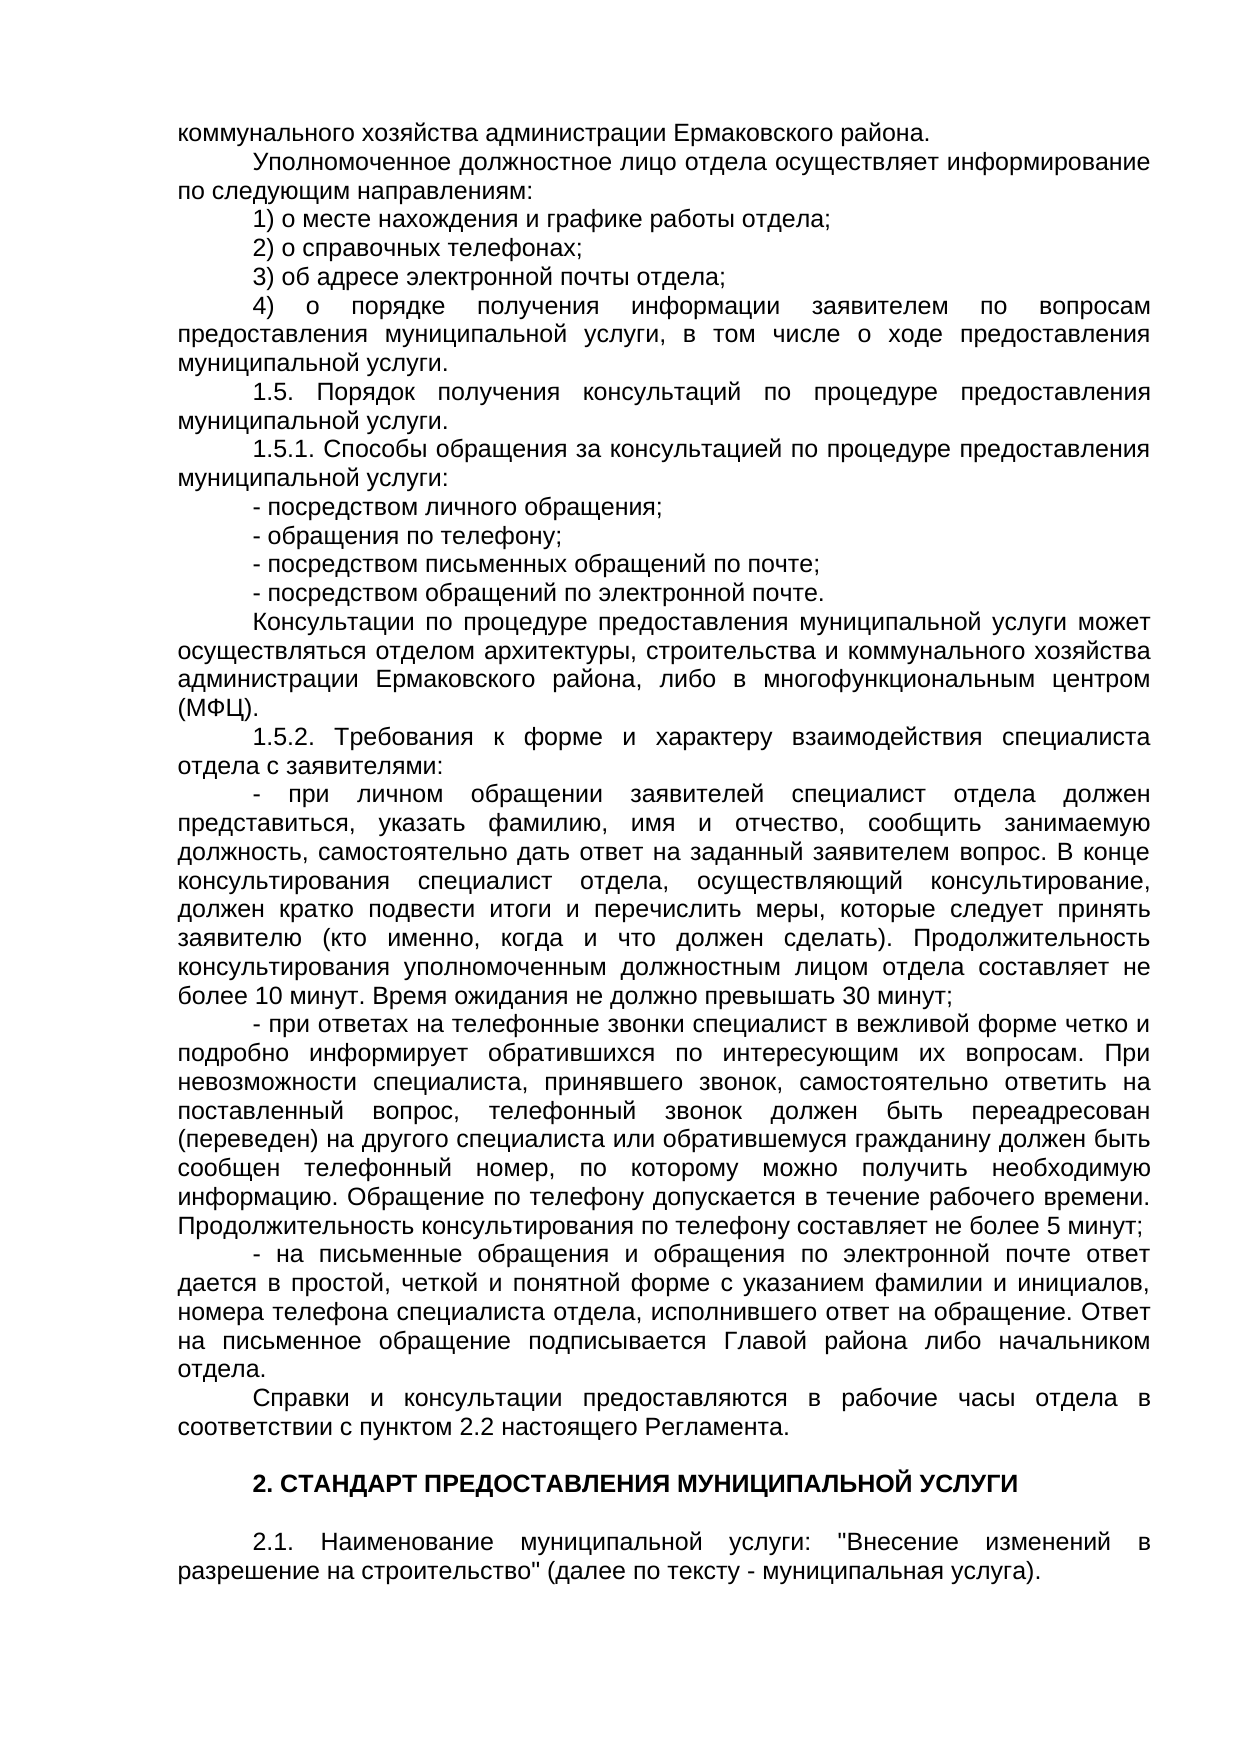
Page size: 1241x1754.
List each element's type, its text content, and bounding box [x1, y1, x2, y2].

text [177, 118, 1152, 147]
text - при ответах на телефонные звонки специалист в вежливой форме четко и подробно информирует обратившихся по интересующим их вопросам. При невозможности специалиста, принявшего звонок, самостоятельно ответить на поставленный вопрос, телефонный звонок должен быть переадресован (переведен) на другого специалиста или обратившемуся гражданину должен быть сообщен телефонный номер, по которому можно получить необходимую информацию. Обращение по телефону допускается в течение рабочего времени. Продолжительность консультирования по телефону составляет не более 5 минут; [177, 1009, 1152, 1239]
text 1.5. Порядок получения консультаций по процедуре предоставления муниципальной услуги. [177, 377, 1152, 434]
text 2. СТАНДАРТ ПРЕДОСТАВЛЕНИЯ МУНИЦИПАЛЬНОЙ УСЛУГИ [177, 1469, 1152, 1498]
text Консультации по процедуре предоставления муниципальной услуги может осуществляться отделом архитектуры, строительства и коммунального хозяйства администрации Ермаковского района, либо в многофункциональным центром (МФЦ). [177, 607, 1152, 722]
text 1) о месте нахождения и графике работы отдела; [177, 204, 1152, 233]
text - обращения по телефону; [177, 521, 1152, 549]
text - посредством личного обращения; [177, 492, 1152, 521]
text 1.5.2. Требования к форме и характеру взаимодействия специалиста отдела с заявителями: [177, 722, 1152, 779]
text - посредством обращений по электронной почте. [177, 578, 1152, 607]
text - посредством письменных обращений по почте; [177, 549, 1152, 578]
text 2.1. Наименование муниципальной услуги: "Внесение изменений в разрешение на строительство" (далее по тексту - муниципальная услуга). [177, 1527, 1152, 1584]
text Уполномоченное должностное лицо отдела осуществляет информирование по следующим направлениям: [177, 147, 1152, 204]
text - при личном обращении заявителей специалист отдела должен представиться, указать фамилию, имя и отчество, сообщить занимаемую должность, самостоятельно дать ответ на заданный заявителем вопрос. В конце консультирования специалист отдела, осуществляющий консультирование, должен кратко подвести итоги и перечислить меры, которые следует принять заявителю (кто именно, когда и что должен сделать). Продолжительность консультирования уполномоченным должностным лицом отдела составляет не более 10 минут. Время ожидания не должно превышать 30 минут; [177, 779, 1152, 1009]
text - на письменные обращения и обращения по электронной почте ответ дается в простой, четкой и понятной форме с указанием фамилии и инициалов, номера телефона специалиста отдела, исполнившего ответ на обращение. Ответ на письменное обращение подписывается Главой района либо начальником отдела. [177, 1239, 1152, 1383]
text Справки и консультации предоставляются в рабочие часы отдела в соответствии с пунктом 2.2 настоящего Регламента. [177, 1383, 1152, 1441]
text 4) о порядке получения информации заявителем по вопросам предоставления муниципальной услуги, в том числе о ходе предоставления муниципальной услуги. [177, 291, 1152, 377]
text 2) о справочных телефонах; [177, 233, 1152, 262]
text 1.5.1. Способы обращения за консультацией по процедуре предоставления муниципальной услуги: [177, 434, 1152, 492]
text 3) об адресе электронной почты отдела; [177, 262, 1152, 291]
